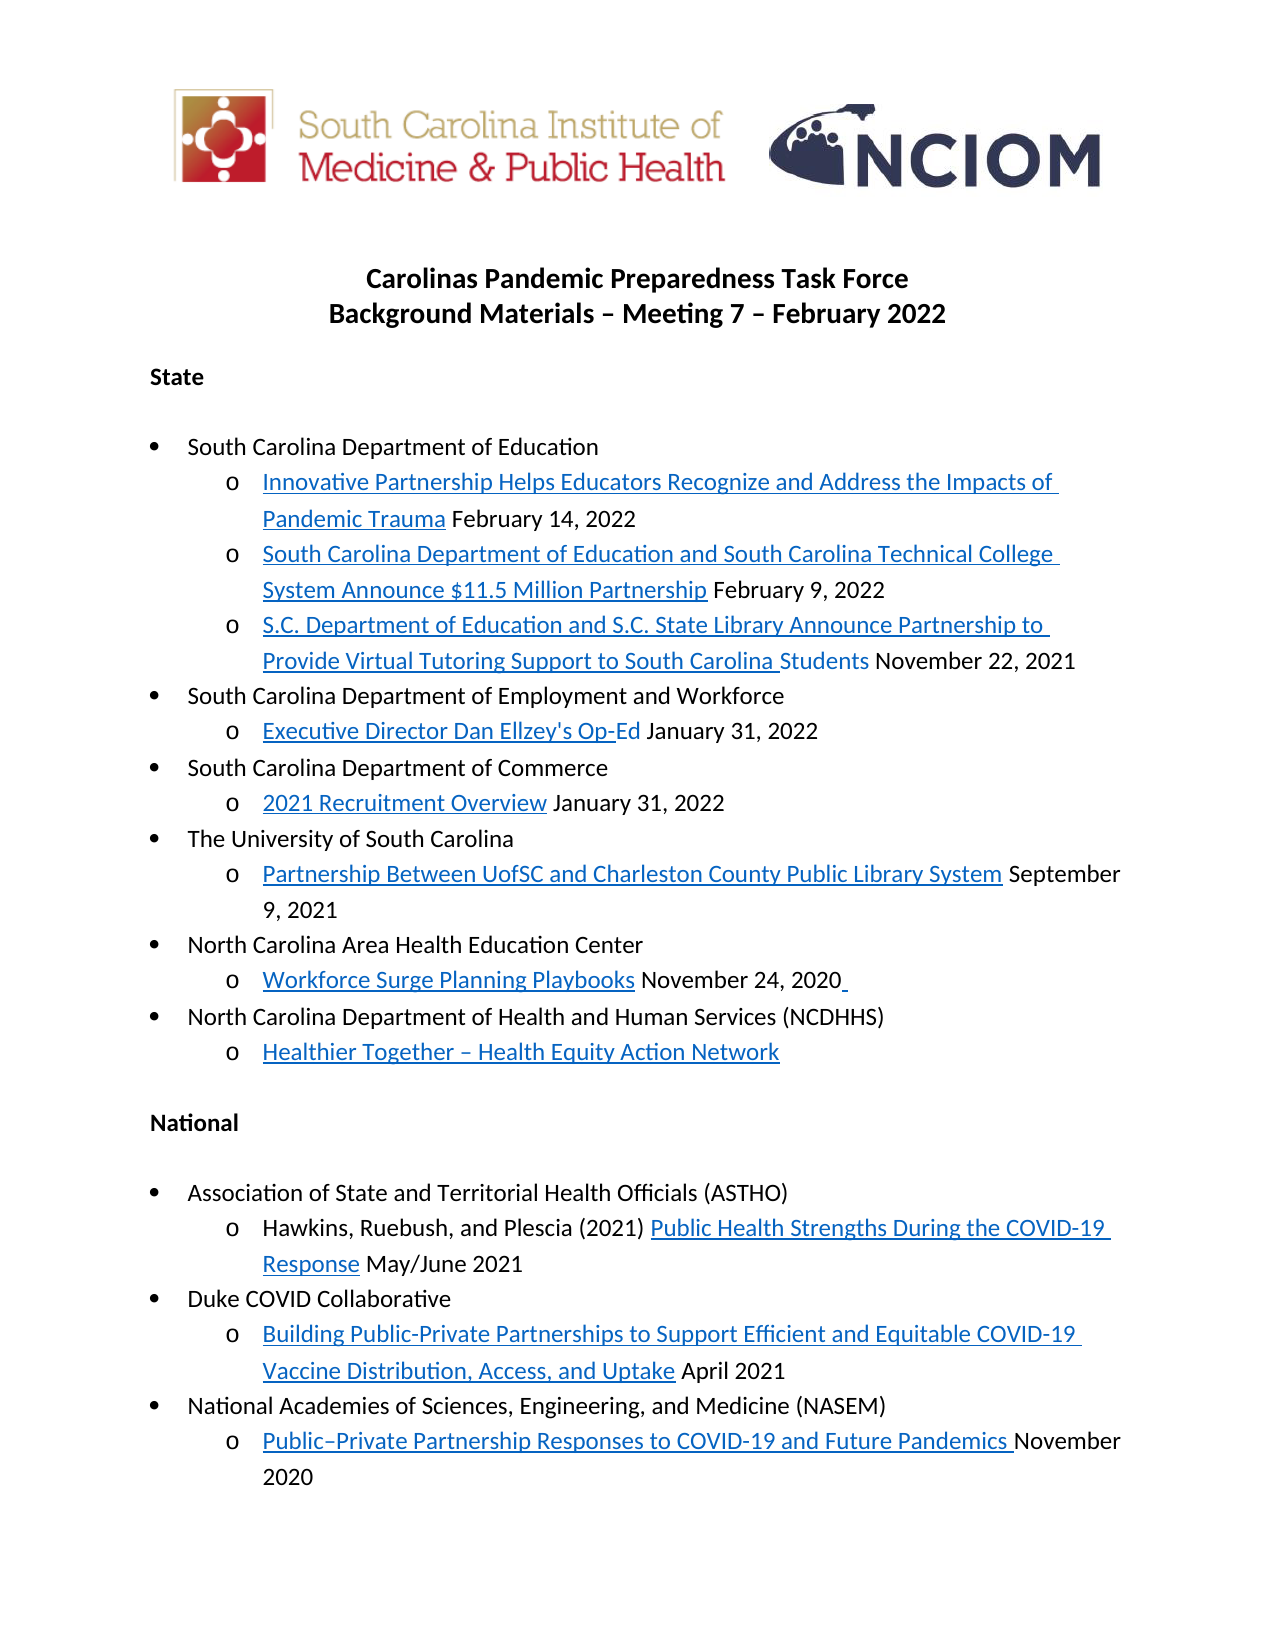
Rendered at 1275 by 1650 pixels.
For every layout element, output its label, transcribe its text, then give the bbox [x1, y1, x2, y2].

text State [150, 361, 1125, 392]
list Duke COVID Collaborative [150, 1283, 1125, 1314]
list South Carolina Department of Education [150, 431, 1125, 462]
text National [150, 1107, 1125, 1138]
list South Carolina Department of Commerce [150, 752, 1125, 782]
list North Carolina Department of Health and Human Services (NCDHHS) [150, 1001, 1125, 1031]
list Building Public-Private Partnerships to Support Efficient and Equitable COVID-19 Vaccine Distribution, Access, and Uptake April 2021 [225, 1318, 1125, 1385]
list Public–Private Partnership Responses to COVID-19 and Future Pandemics November 2020 [225, 1425, 1125, 1492]
list North Carolina Area Health Education Center [150, 929, 1125, 960]
list Workforce Surge Planning Playbooks November 24, 2020 [225, 964, 1125, 996]
list South Carolina Department of Education and South Carolina Technical College System Announce $11.5 Million Partnership February 9, 2022 [225, 538, 1125, 604]
list South Carolina Department of Employment and Workforce [150, 680, 1125, 711]
text Background Materials – Meeting 7 – February 2022 [150, 295, 1125, 331]
list 2021 Recruitment Overview January 31, 2022 [225, 787, 1125, 818]
picture [161, 75, 740, 222]
list The University of South Carolina [150, 823, 1125, 854]
text Carolinas Pandemic Preparedness Task Force [150, 260, 1125, 295]
list Association of State and Territorial Health Officials (ASTHO) [150, 1177, 1125, 1208]
list S.C. Department of Education and S.C. State Library Announce Partnership to Provide Virtual Tutoring Support to South Carolina Students November 22, 2021 [225, 609, 1125, 676]
list National Academies of Sciences, Engineering, and Medicine (NASEM) [150, 1390, 1125, 1420]
list Partnership Between UofSC and Charleston County Public Library System September 9, 2021 [225, 858, 1125, 925]
list Executive Director Dan Ellzey's Op-Ed January 31, 2022 [225, 715, 1125, 747]
picture [761, 75, 1111, 230]
list Healthier Together – Health Equity Action Network [225, 1036, 1125, 1068]
list Hawkins, Ruebush, and Plescia (2021) Public Health Strengths During the COVID-19 Response May/June 2021 [225, 1212, 1125, 1279]
list Innovative Partnership Helps Educators Recognize and Address the Impacts of Pandemic Trauma February 14, 2022 [225, 466, 1125, 533]
